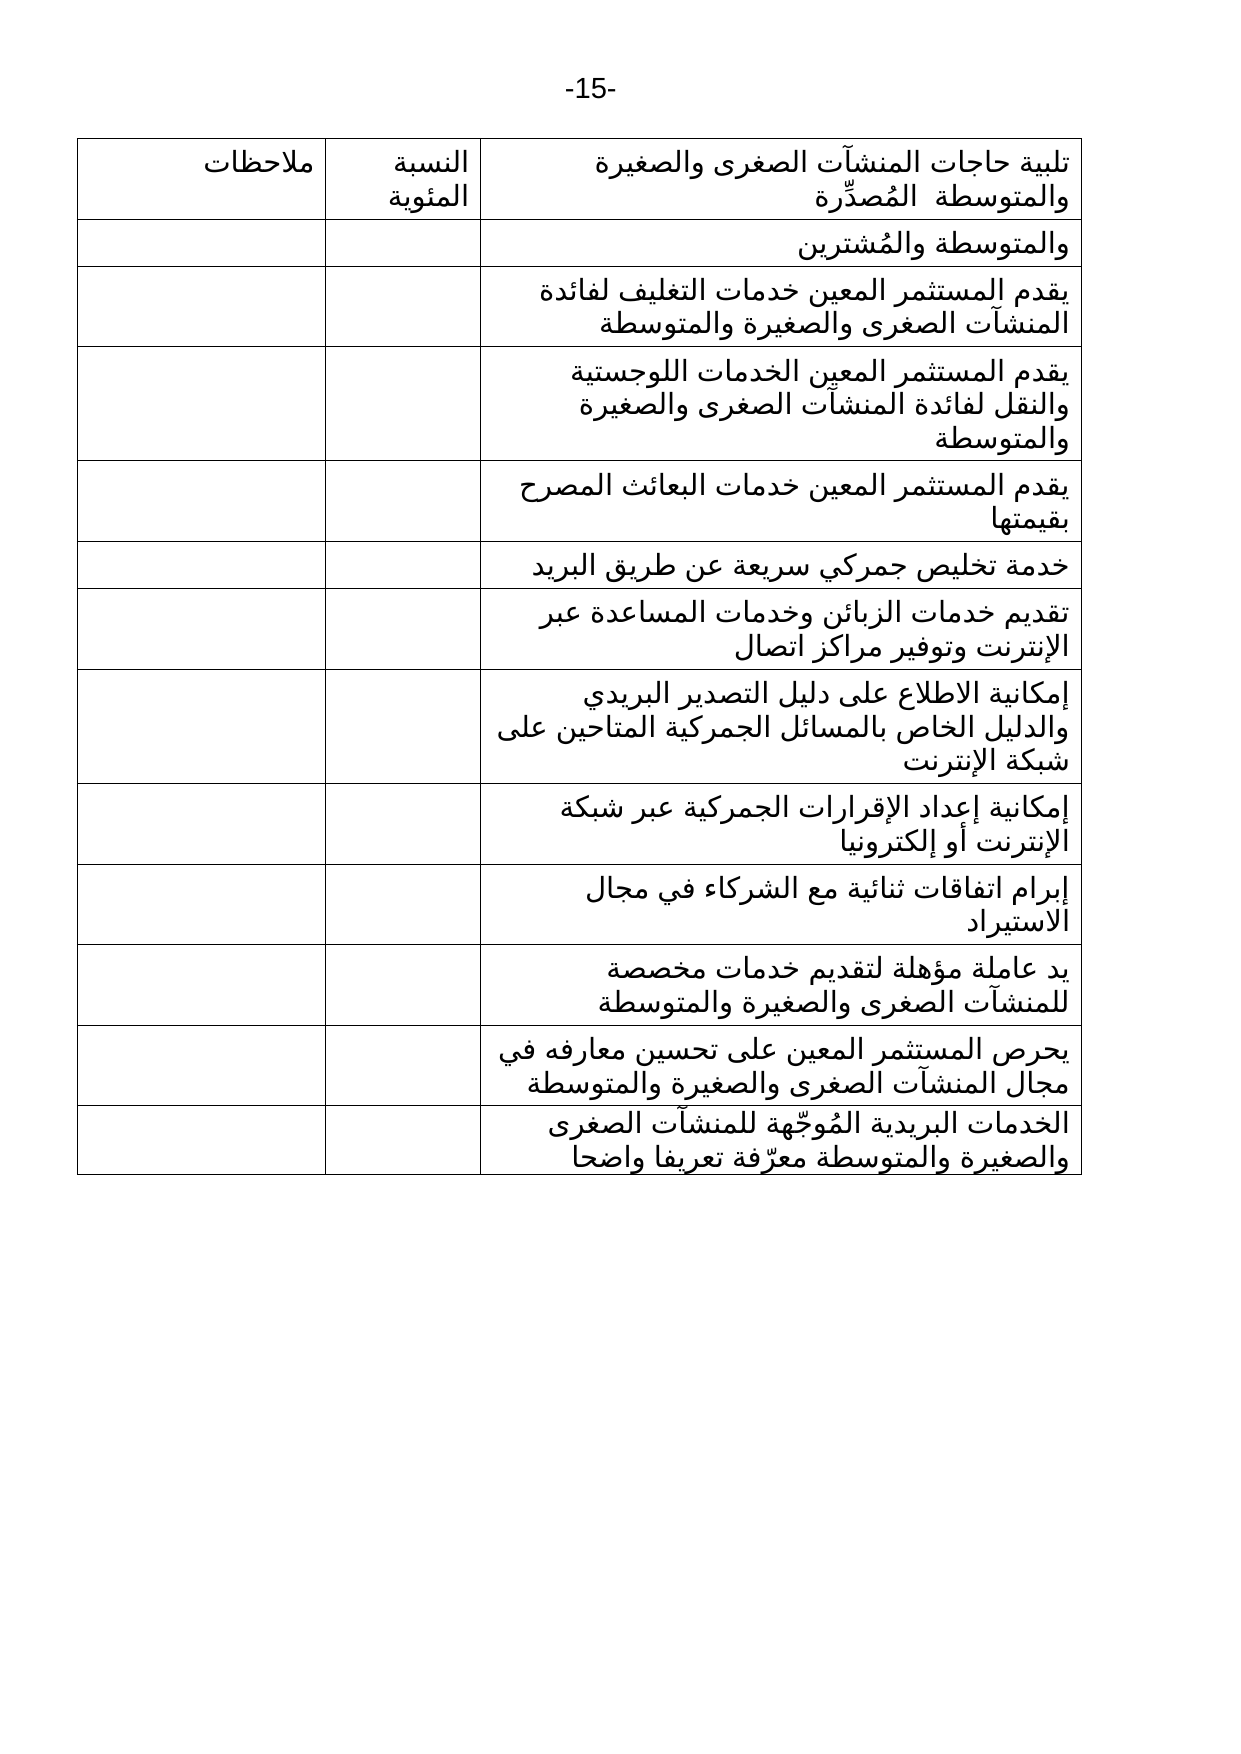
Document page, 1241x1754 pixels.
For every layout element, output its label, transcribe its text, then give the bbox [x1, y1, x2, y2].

table_header تلبية حاجات المنشآت الصغرى والصغيرة والمتوسطة المُصدِّرة [481, 139, 1081, 218]
table_cell إمكانية الاطلاع على دليل التصدير البريدي والدليل الخاص بالمسائل الجمركية المتاحين على شبكة الإنترنت [481, 670, 1081, 783]
table_cell [78, 670, 325, 783]
table_cell [78, 784, 325, 863]
table_cell إمكانية إعداد الإقرارات الجمركية عبر شبكة الإنترنت أو إلكترونيا [481, 784, 1081, 863]
table_cell [326, 784, 480, 863]
table_cell خدمة تخليص جمركي سريعة عن طريق البريد [481, 542, 1081, 588]
table_cell يد عاملة مؤهلة لتقديم خدمات مخصصة للمنشآت الصغرى والصغيرة والمتوسطة [481, 945, 1081, 1025]
table_cell [78, 267, 325, 346]
table_cell [326, 1026, 480, 1105]
table_header النسبة المئوية [326, 139, 480, 218]
table_cell [78, 461, 325, 541]
table_cell [326, 542, 480, 588]
table_cell [326, 670, 480, 783]
table_cell تقديم خدمات الزبائن وخدمات المساعدة عبر الإنترنت وتوفير مراكز اتصال [481, 589, 1081, 669]
table_cell [78, 220, 325, 266]
table_cell [78, 1026, 325, 1105]
table_cell [78, 347, 325, 460]
table_cell الخدمات البريدية المُوجّهة للمنشآت الصغرى والصغيرة والمتوسطة معرّفة تعريفا واضحا [481, 1106, 1081, 1173]
table_cell [326, 1106, 480, 1173]
table_cell [326, 589, 480, 669]
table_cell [481, 220, 1081, 266]
table_cell [78, 945, 325, 1025]
table_cell [326, 220, 480, 266]
table_cell [326, 267, 480, 346]
table_cell [78, 589, 325, 669]
table_cell [326, 461, 480, 541]
table_header ملاحظات [78, 139, 325, 218]
table_cell يقدم المستثمر المعين الخدمات اللوجستية والنقل لفائدة المنشآت الصغرى والصغيرة والمتوسطة [481, 347, 1081, 460]
table_cell [78, 865, 325, 944]
table_cell [326, 945, 480, 1025]
table_cell [326, 865, 480, 944]
table_cell [326, 347, 480, 460]
table_cell يقدم المستثمر المعين خدمات التغليف لفائدة المنشآت الصغرى والصغيرة والمتوسطة [481, 267, 1081, 346]
table_cell يقدم المستثمر المعين خدمات البعائث المصرح بقيمتها [481, 461, 1081, 541]
table_cell إبرام اتفاقات ثنائية مع الشركاء في مجال الاستيراد [481, 865, 1081, 944]
table_cell [78, 542, 325, 588]
table_cell يحرص المستثمر المعين على تحسين معارفه في مجال المنشآت الصغرى والصغيرة والمتوسطة [481, 1026, 1081, 1105]
table_cell [78, 1106, 325, 1173]
